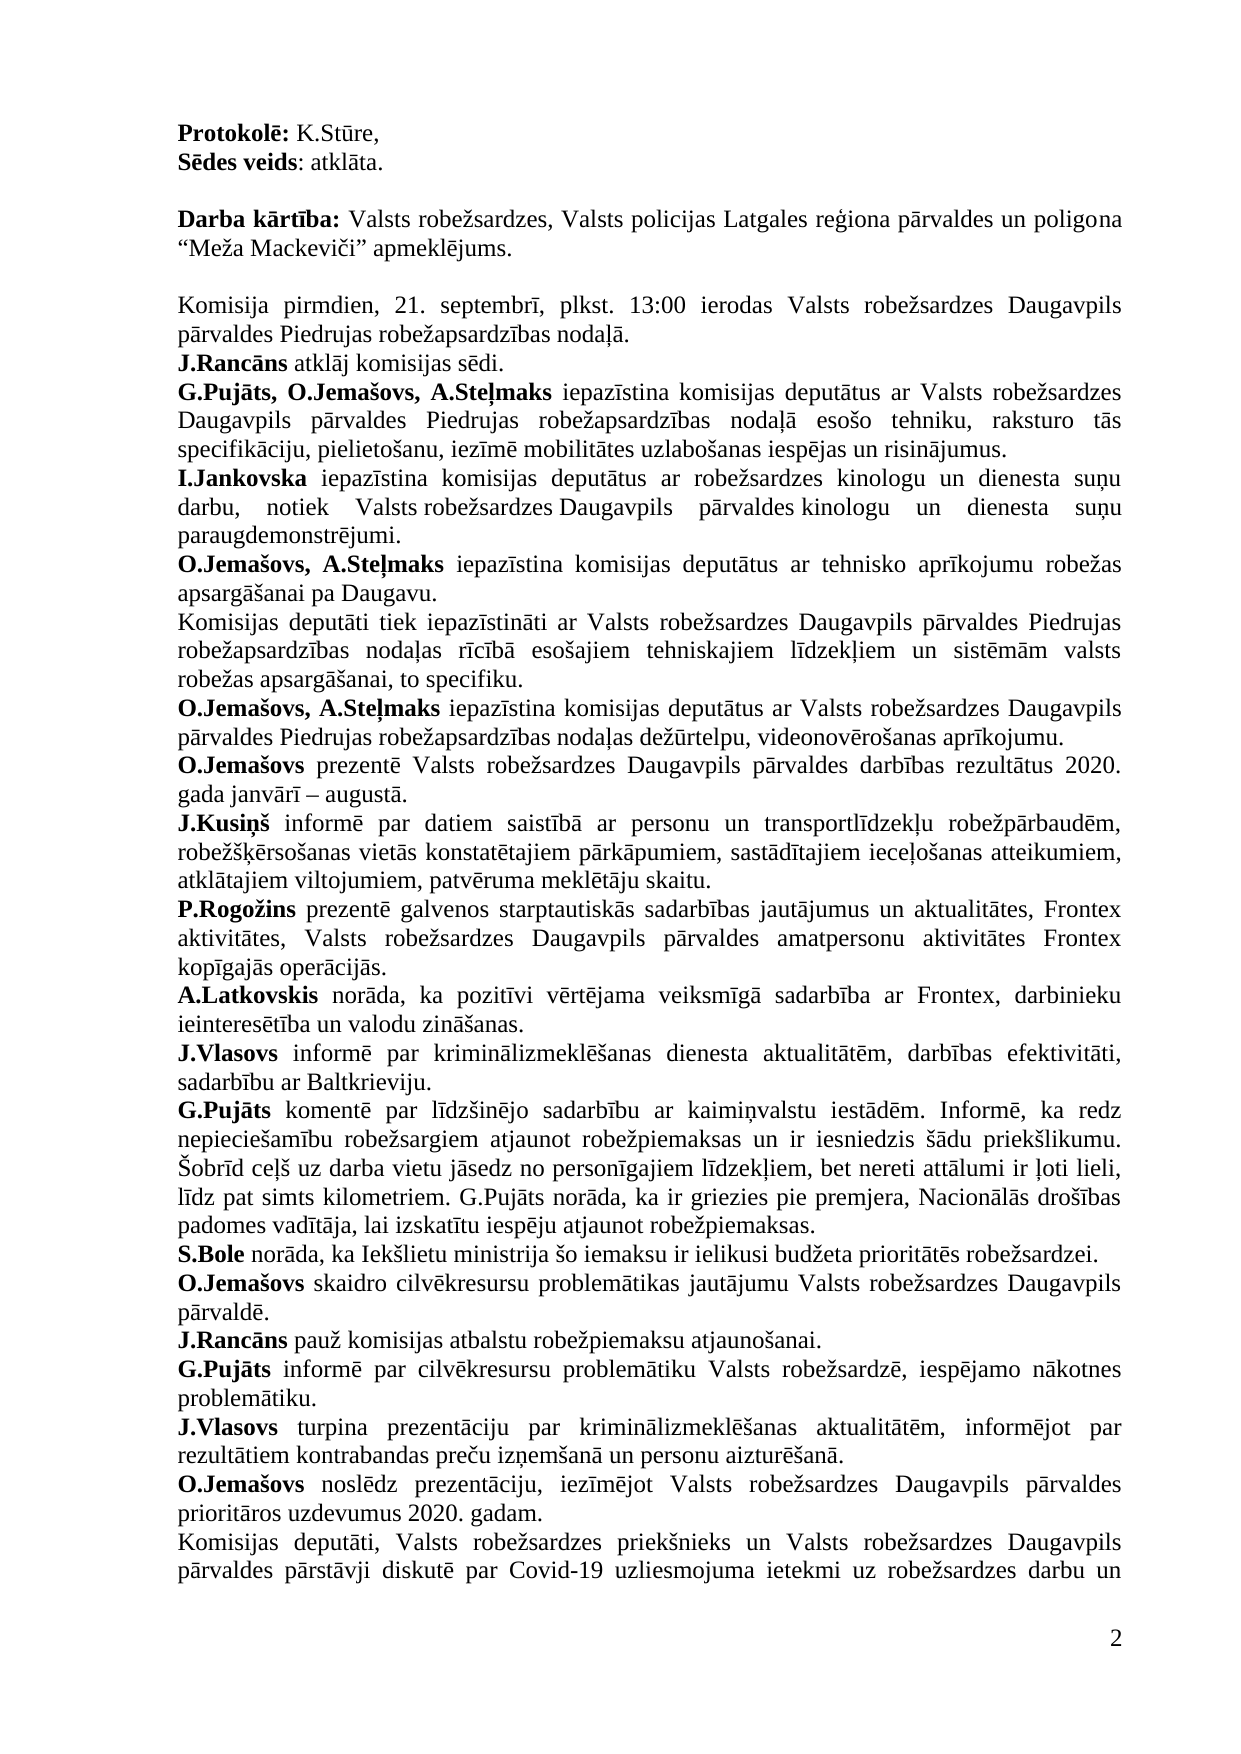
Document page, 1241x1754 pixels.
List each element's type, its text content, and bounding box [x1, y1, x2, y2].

text G.Pujāts informē par cilvēkresursu problemātiku Valsts robežsardzē, iespējamo nākotnes problemātiku. [177, 1354, 1122, 1412]
text G.Pujāts komentē par līdzšinējo sadarbību ar kaimiņvalstu iestādēm. Informē, ka redz nepieciešamību robežsargiem atjaunot robežpiemaksas un ir iesniedzis šādu priekšlikumu. Šobrīd ceļš uz darba vietu jāsedz no personīgajiem līdzekļiem, bet nereti attālumi ir ļoti lieli, līdz pat simts kilometriem. G.Pujāts norāda, ka ir griezies pie premjera, Nacionālās drošības padomes vadītāja, lai izskatītu iespēju atjaunot robežpiemaksas. [177, 1096, 1122, 1239]
text O.Jemašovs, A.Steļmaks iepazīstina komisijas deputātus ar Valsts robežsardzes Daugavpils pārvaldes Piedrujas robežapsardzības nodaļas dežūrtelpu, videonovērošanas aprīkojumu. [177, 693, 1122, 751]
text Protokolē: K.Stūre, [177, 118, 1122, 147]
text O.Jemašovs noslēdz prezentāciju, iezīmējot Valsts robežsardzes Daugavpils pārvaldes prioritāros uzdevumus 2020. gadam. [177, 1469, 1122, 1527]
text J.Rancāns pauž komisijas atbalstu robežpiemaksu atjaunošanai. [177, 1326, 1122, 1354]
text J.Kusiņš informē par datiem saistībā ar personu un transportlīdzekļu robežpārbaudēm, robežšķērsošanas vietās konstatētajiem pārkāpumiem, sastādītajiem ieceļošanas atteikumiem, atklātajiem viltojumiem, patvēruma meklētāju skaitu. [177, 808, 1122, 894]
text I.Jankovska iepazīstina komisijas deputātus ar robežsardzes kinologu un dienesta suņu darbu, notiek Valsts robežsardzes Daugavpils pārvaldes kinologu un dienesta suņu paraugdemonstrējumi. [177, 463, 1122, 549]
text A.Latkovskis norāda, ka pozitīvi vērtējama veiksmīgā sadarbība ar Frontex, darbinieku ieinteresētība un valodu zināšanas. [177, 981, 1122, 1038]
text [177, 1527, 1122, 1584]
text O.Jemašovs prezentē Valsts robežsardzes Daugavpils pārvaldes darbības rezultātus 2020. gada janvārī – augustā. [177, 751, 1122, 808]
text Darba kārtība: Valsts robežsardzes, Valsts policijas Latgales reģiona pārvaldes un poligona “Meža Mackeviči” apmeklējums. [177, 204, 1122, 262]
text Sēdes veids: atklāta. [177, 147, 1122, 176]
text P.Rogožins prezentē galvenos starptautiskās sadarbības jautājumus un aktualitātes, Frontex aktivitātes, Valsts robežsardzes Daugavpils pārvaldes amatpersonu aktivitātes Frontex kopīgajās operācijās. [177, 894, 1122, 981]
text J.Vlasovs informē par kriminālizmeklēšanas dienesta aktualitātēm, darbības efektivitāti, sadarbību ar Baltkrieviju. [177, 1038, 1122, 1096]
text O.Jemašovs skaidro cilvēkresursu problemātikas jautājumu Valsts robežsardzes Daugavpils pārvaldē. [177, 1268, 1122, 1326]
text O.Jemašovs, A.Steļmaks iepazīstina komisijas deputātus ar tehnisko aprīkojumu robežas apsargāšanai pa Daugavu. [177, 549, 1122, 607]
text Komisijas deputāti tiek iepazīstināti ar Valsts robežsardzes Daugavpils pārvaldes Piedrujas robežapsardzības nodaļas rīcībā esošajiem tehniskajiem līdzekļiem un sistēmām valsts robežas apsargāšanai, to specifiku. [177, 607, 1122, 693]
text Komisija pirmdien, 21. septembrī, plkst. 13:00 ierodas Valsts robežsardzes Daugavpils pārvaldes Piedrujas robežapsardzības nodaļā. [177, 291, 1122, 348]
text G.Pujāts, O.Jemašovs, A.Steļmaks iepazīstina komisijas deputātus ar Valsts robežsardzes Daugavpils pārvaldes Piedrujas robežapsardzības nodaļā esošo tehniku, raksturo tās specifikāciju, pielietošanu, iezīmē mobilitātes uzlabošanas iespējas un risinājumus. [177, 377, 1122, 463]
text J.Rancāns atklāj komisijas sēdi. [177, 348, 1122, 377]
text S.Bole norāda, ka Iekšlietu ministrija šo iemaksu ir ielikusi budžeta prioritātēs robežsardzei. [177, 1239, 1122, 1268]
text J.Vlasovs turpina prezentāciju par kriminālizmeklēšanas aktualitātēm, informējot par rezultātiem kontrabandas preču izņemšanā un personu aizturēšanā. [177, 1412, 1122, 1469]
